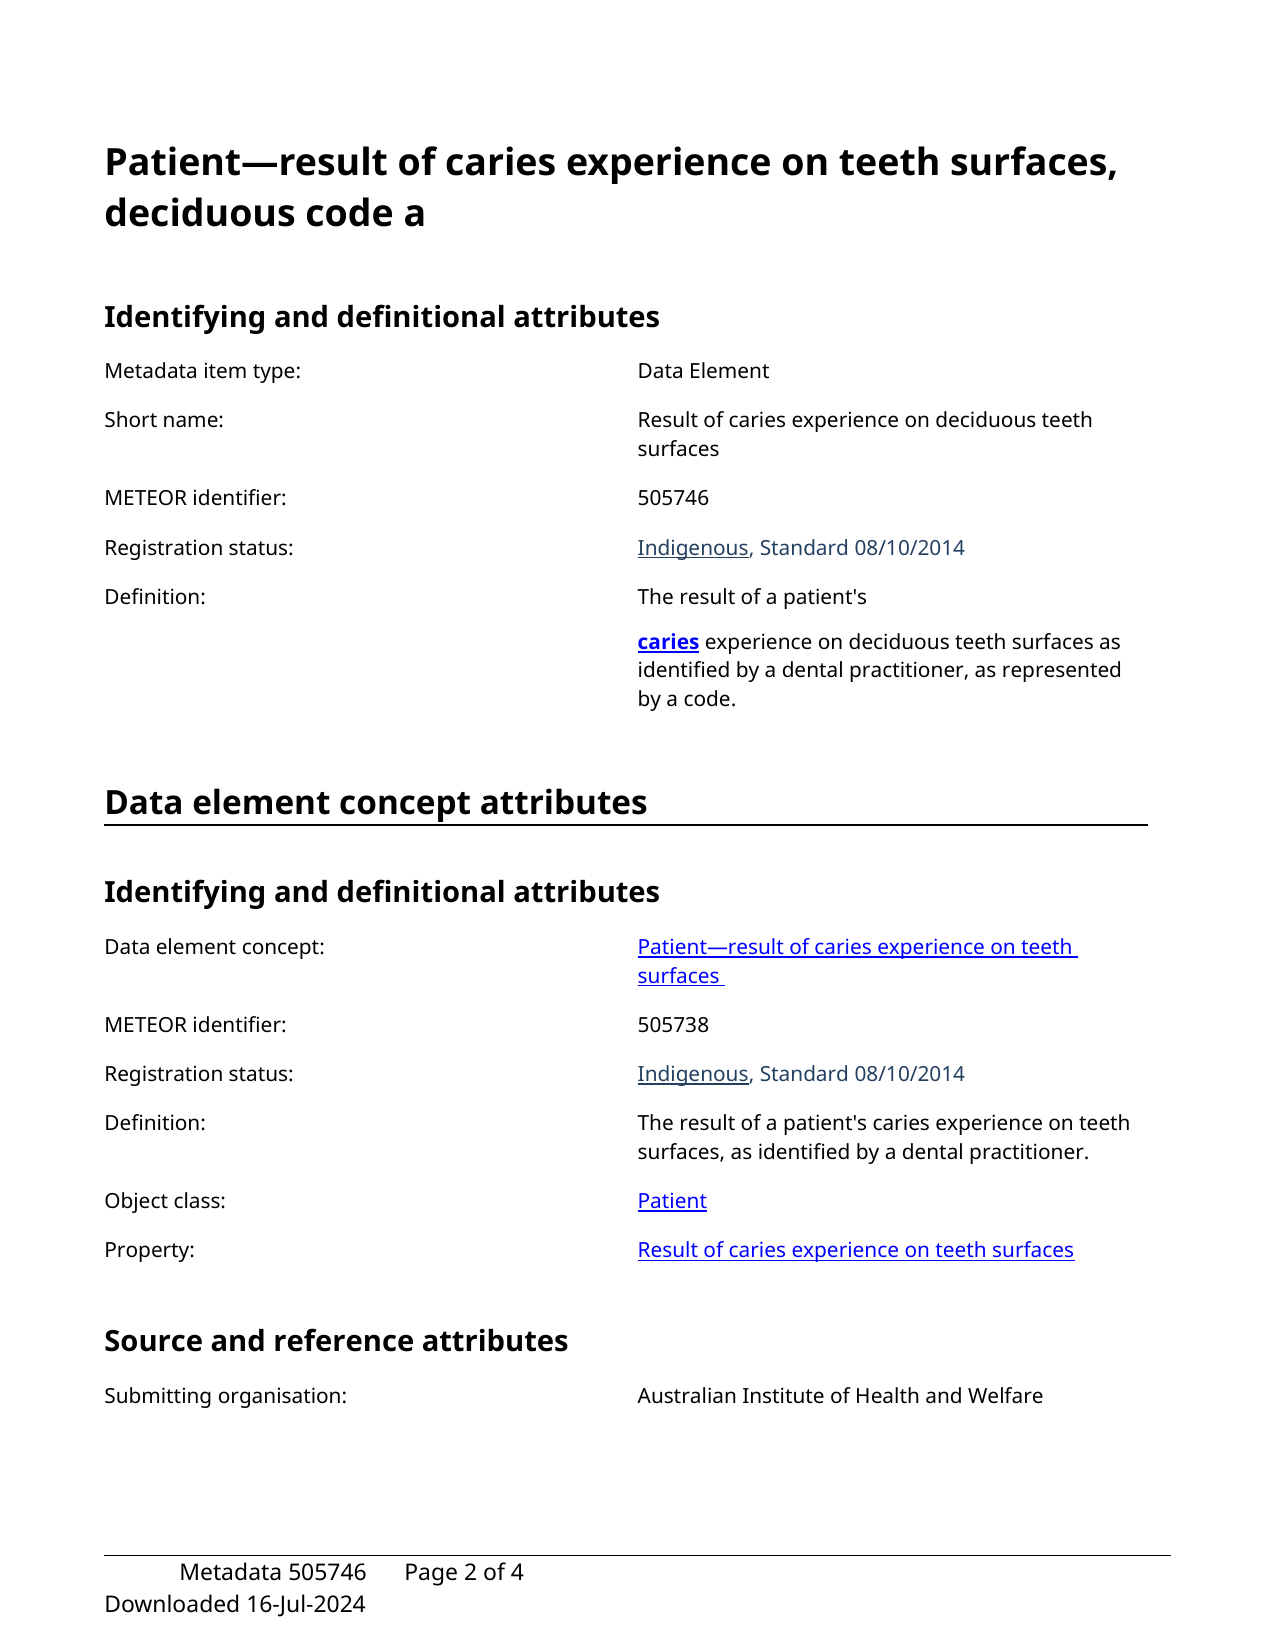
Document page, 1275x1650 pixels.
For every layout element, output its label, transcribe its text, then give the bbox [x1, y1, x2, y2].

table_cell Object class: [93, 1176, 626, 1225]
table_cell Patient—result of caries experience on teeth surfaces [626, 922, 1159, 999]
table_cell Indigenous, Standard 08/10/2014 [626, 1049, 1159, 1098]
table_header Identifying and definitional attributes [93, 250, 1159, 346]
table_cell Indigenous, Standard 08/10/2014 [626, 522, 1159, 571]
table_cell Result of caries experience on deciduous teeth surfaces [626, 395, 1159, 473]
table_cell Data element concept: [93, 922, 626, 999]
table_cell Short name: [93, 395, 626, 473]
table_cell Australian Institute of Health and Welfare [626, 1370, 1159, 1451]
table_cell Data Element [626, 346, 1159, 395]
table_cell Metadata item type: [93, 346, 626, 395]
table_cell Registration status: [93, 522, 626, 571]
table_cell The result of a patient's caries experience on teeth surfaces, as identified by a dental practitioner. [626, 1098, 1159, 1176]
table_cell Definition: [93, 1098, 626, 1176]
table_cell Source and reference attributes [93, 1274, 1159, 1370]
subtitle Patient—result of caries experience on teeth surfaces, deciduous code a [104, 135, 1171, 237]
table_cell METEOR identifier: [93, 473, 626, 522]
table_cell Identifying and definitional attributes [93, 826, 1159, 922]
table_header Data element concept attributes [93, 754, 1159, 826]
table_cell Submitting organisation: [93, 1370, 626, 1451]
table_cell The result of a patient's caries experience on deciduous teeth surfaces as identified by a dental practitioner, as represented by a code. [626, 571, 1159, 723]
table_cell Property: [93, 1225, 626, 1274]
table_cell 505738 [626, 1000, 1159, 1049]
table_cell Patient [626, 1176, 1159, 1225]
table_cell 505746 [626, 473, 1159, 522]
table_cell METEOR identifier: [93, 1000, 626, 1049]
table_cell Definition: [93, 571, 626, 723]
table_cell Result of caries experience on teeth surfaces [626, 1225, 1159, 1274]
table_cell Registration status: [93, 1049, 626, 1098]
